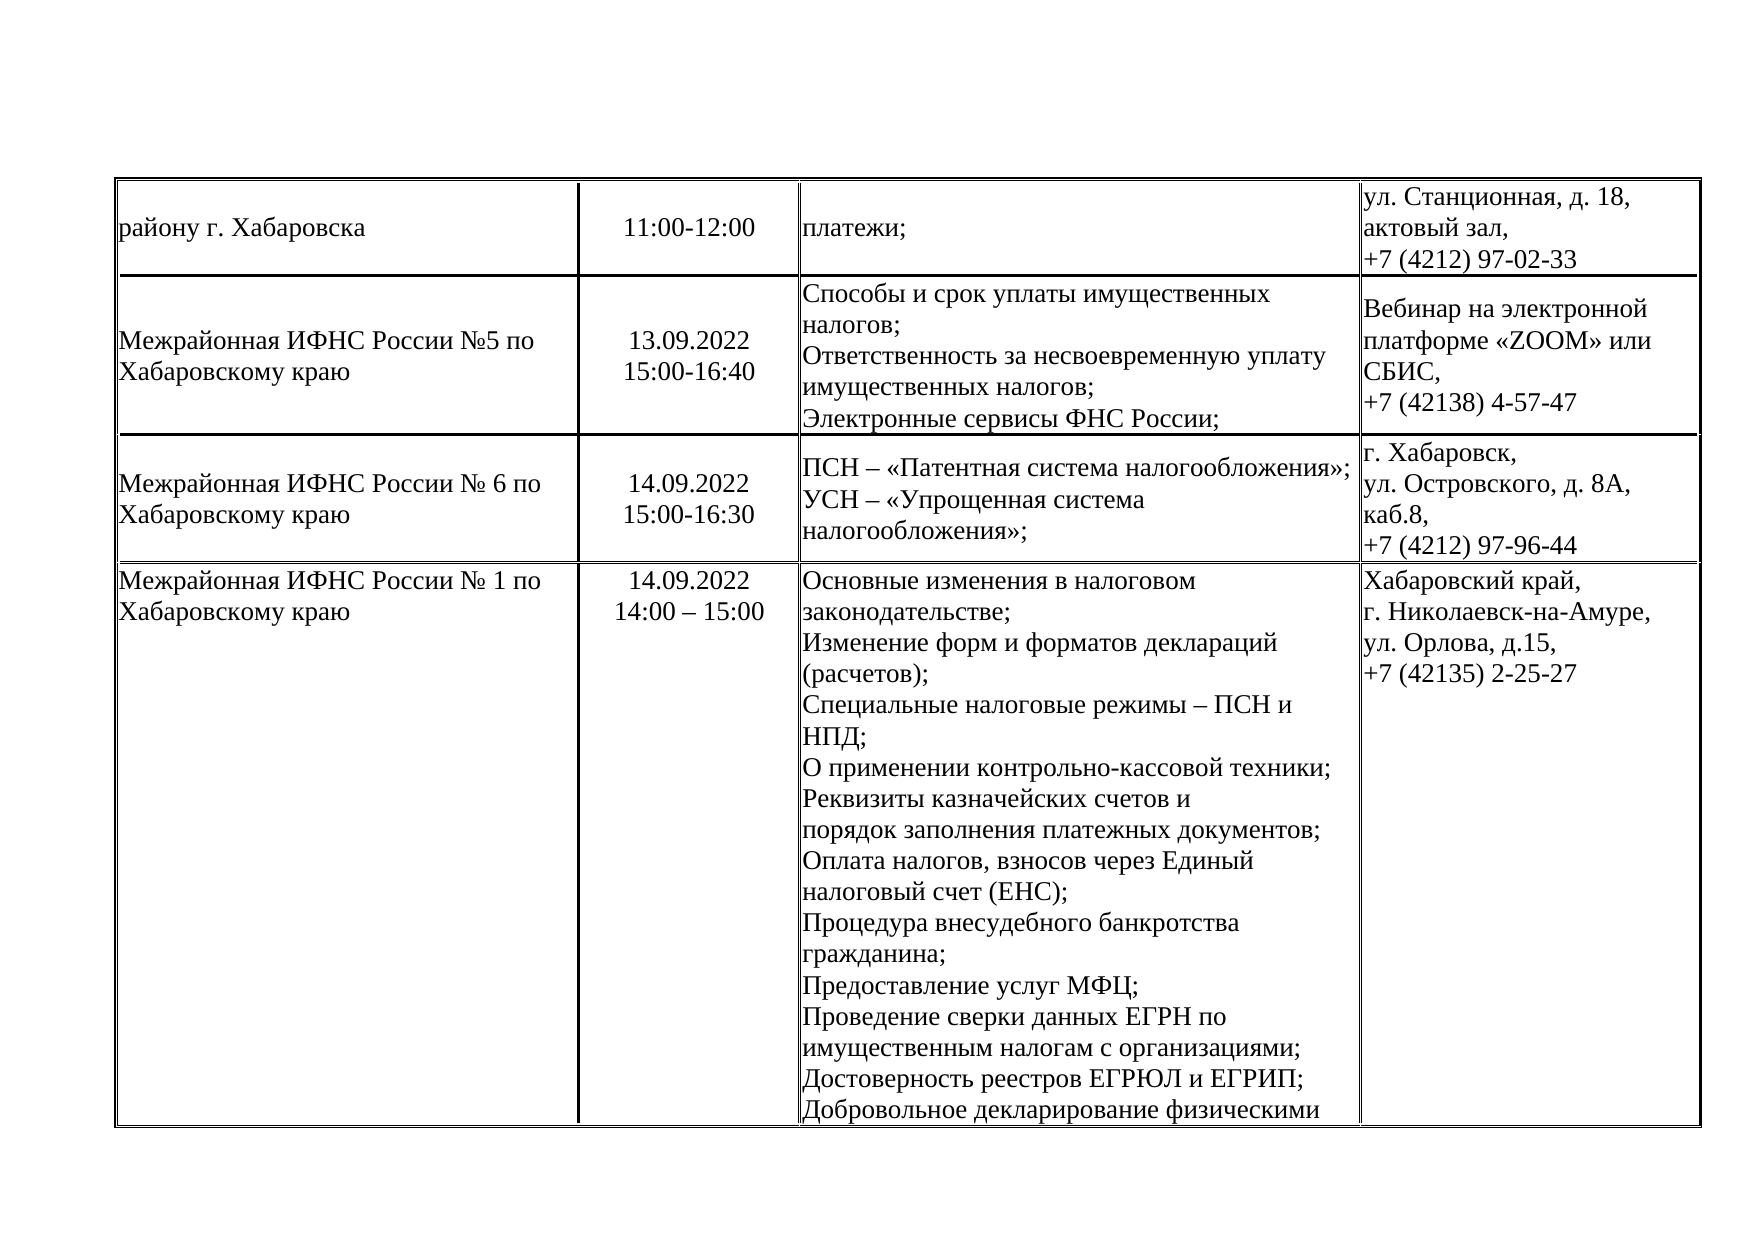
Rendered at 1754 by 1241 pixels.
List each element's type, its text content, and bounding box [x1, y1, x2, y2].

table_cell Межрайонная ИФНС России №5 по Хабаровскому краю [118, 274, 577, 433]
table_cell 13.09.2022 15:00-16:40 [580, 277, 798, 433]
table_cell Способы и срок уплаты имущественных налогов; Ответственность за несвоевременную уплату имущественных налогов; Электронные сервисы ФНС России; [801, 277, 1359, 433]
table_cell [118, 181, 578, 274]
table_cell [800, 181, 1361, 274]
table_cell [1361, 561, 1701, 1124]
table_cell Вебинар на электронной платформе «ZOOM» или СБИС, +7 (42138) 4-57-47 [1362, 274, 1699, 433]
table_cell 14.09.2022 15:00-16:30 [580, 436, 798, 561]
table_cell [800, 564, 1361, 1124]
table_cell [578, 564, 800, 1124]
table_cell ПСН – «Патентная система налогообложения»; УСН – «Упрощенная система налогообложения»; [801, 436, 1359, 561]
table_cell Межрайонная ИФНС России № 6 по Хабаровскому краю [116, 433, 577, 561]
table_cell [1361, 181, 1699, 274]
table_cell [578, 181, 800, 274]
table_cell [116, 561, 578, 1124]
table_cell г. Хабаровск, ул. Островского, д. 8А, каб.8, +7 (4212) 97-96-44 [1362, 433, 1701, 561]
